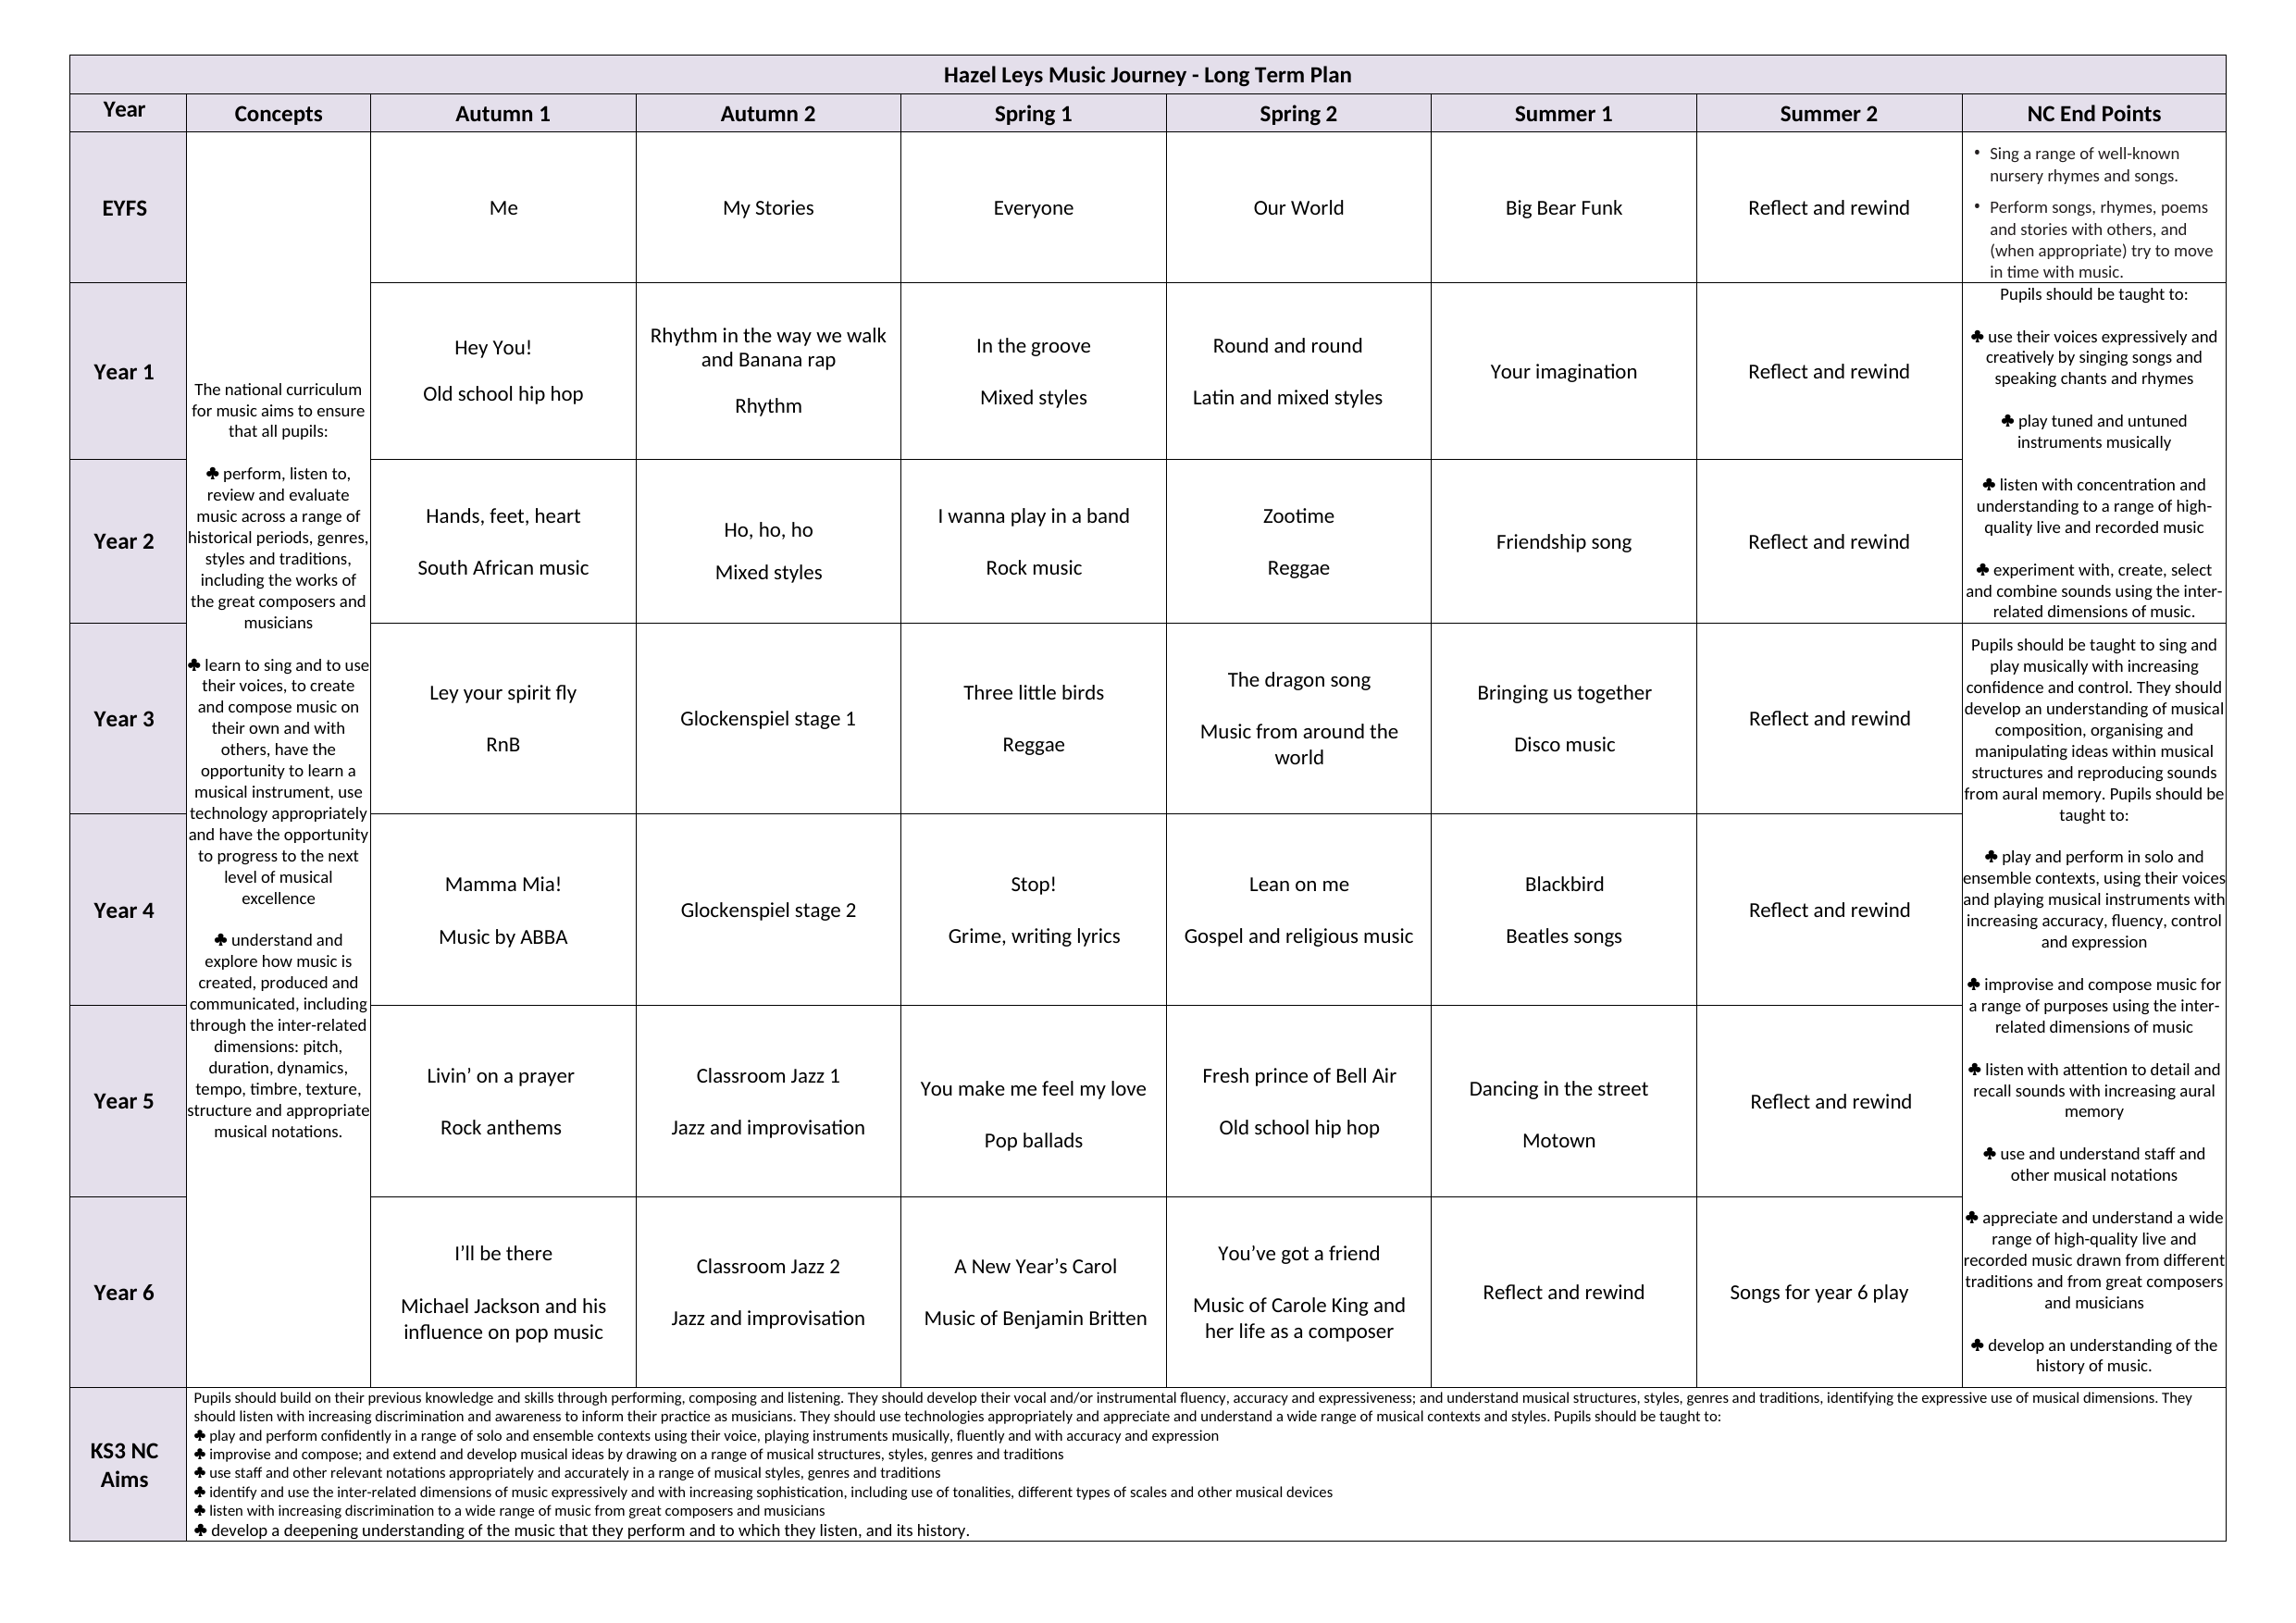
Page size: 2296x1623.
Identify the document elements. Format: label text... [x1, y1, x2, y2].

table_cell Mamma Mia! Music by ABBA [371, 814, 636, 1005]
table_cell Me [371, 132, 636, 282]
table_cell Three little birds Reggae [901, 624, 1166, 813]
table_cell Classroom Jazz 2 Jazz and improvisation [637, 1197, 900, 1387]
table_cell Dancing in the street Motown [1432, 1006, 1696, 1196]
table_cell Year 3 [70, 624, 186, 813]
table_cell Autumn 1 [371, 94, 636, 131]
table_cell Pupils should build on their previous knowledge and skills through performing, composing and listening. They should develop their vocal and/or instrumental fluency, accuracy and expressiveness; and understand musical structures, styles, genres and traditions, identifying the expressive use of musical dimensions. They should listen with increasing discrimination and awareness to inform their practice as musicians. They should use technologies appropriately and appreciate and understand a wide range of musical contexts and styles. Pupils should be taught to: play and perform confidently in a range of solo and ensemble contexts using their voice, playing instruments musically, fluently and with accuracy and expression improvise and compose; and extend and develop musical ideas by drawing on a range of musical structures, styles, genres and traditions use staff and other relevant notations appropriately and accurately in a range of musical styles, genres and traditions identify and use the inter-related dimensions of music expressively and with increasing sophistication, including use of tonalities, different types of scales and other musical devices listen with increasing discrimination to a wide range of music from great composers and musicians develop a deepening understanding of the music that they perform and to which they listen, and its history. [187, 1388, 2226, 1541]
table_cell Autumn 2 [637, 94, 900, 131]
table_cell Year 1 [70, 283, 186, 459]
table_header Hazel Leys Music Journey - Long Term Plan [70, 56, 2226, 93]
table_cell Reflect and rewind [1697, 814, 1962, 1005]
table_cell Concepts [187, 94, 370, 131]
table_cell Our World [1167, 132, 1431, 282]
table_cell KS3 NC Aims [70, 1388, 186, 1541]
table_cell Blackbird Beatles songs [1432, 814, 1696, 1005]
table_cell I’ll be there Michael Jackson and his influence on pop music [371, 1197, 636, 1387]
table_cell Reflect and rewind [1697, 1006, 1962, 1196]
table_cell Year 6 [70, 1197, 186, 1387]
table_cell In the groove Mixed styles [901, 283, 1166, 459]
table_cell I wanna play in a band Rock music [901, 460, 1166, 623]
table_cell Pupils should be taught to: use their voices expressively and creatively by singing songs and speaking chants and rhymes play tuned and untuned instruments musically listen with concentration and understanding to a range of high-quality live and recorded music experiment with, create, select and combine sounds using the inter-related dimensions of music. [1963, 283, 2226, 623]
table_cell Reflect and rewind [1697, 283, 1962, 459]
table_cell Ley your spirit fly RnB [371, 624, 636, 813]
table_cell Ho, ho, ho Mixed styles [637, 460, 900, 623]
table_cell Summer 1 [1432, 94, 1696, 131]
table_cell You’ve got a friend Music of Carole King and her life as a composer [1167, 1197, 1431, 1387]
table_cell My Stories [637, 132, 900, 282]
table_cell Pupils should be taught to sing and play musically with increasing confidence and control. They should develop an understanding of musical composition, organising and manipulating ideas within musical structures and reproducing sounds from aural memory. Pupils should be taught to: play and perform in solo and ensemble contexts, using their voices and playing musical instruments with increasing accuracy, fluency, control and expression improvise and compose music for a range of purposes using the inter-related dimensions of music listen with attention to detail and recall sounds with increasing aural memory use and understand staff and other musical notations appreciate and understand a wide range of high-quality live and recorded music drawn from different traditions and from great composers and musicians develop an understanding of the history of music. [1963, 624, 2226, 1387]
table_cell Reflect and rewind [1697, 132, 1962, 282]
table_cell Glockenspiel stage 2 [637, 814, 900, 1005]
table_cell Fresh prince of Bell Air Old school hip hop [1167, 1006, 1431, 1196]
table_cell Zootime Reggae [1167, 460, 1431, 623]
table_cell Spring 1 [901, 94, 1166, 131]
table_cell Spring 2 [1167, 94, 1431, 131]
table_cell Year [70, 94, 186, 131]
table_cell Sing a range of well-known nursery rhymes and songs. Perform songs, rhymes, poems and stories with others, and (when appropriate) try to move in time with music. [1963, 132, 2226, 282]
table_cell Everyone [901, 132, 1166, 282]
table_cell Big Bear Funk [1432, 132, 1696, 282]
table_cell Lean on me Gospel and religious music [1167, 814, 1431, 1005]
table_cell Year 5 [70, 1006, 186, 1196]
table_cell Hey You! Old school hip hop [371, 283, 636, 459]
table_cell Friendship song [1432, 460, 1696, 623]
table_cell Classroom Jazz 1 Jazz and improvisation [637, 1006, 900, 1196]
table_cell EYFS [70, 132, 186, 282]
table_cell Rhythm in the way we walk and Banana rap Rhythm [637, 283, 900, 459]
table_cell Stop! Grime, writing lyrics [901, 814, 1166, 1005]
table_cell The dragon song Music from around the world [1167, 624, 1431, 813]
table_cell Reflect and rewind [1697, 460, 1962, 623]
table_cell Songs for year 6 play [1697, 1197, 1962, 1387]
table_cell You make me feel my love Pop ballads [901, 1006, 1166, 1196]
table_cell Bringing us together Disco music [1432, 624, 1696, 813]
table_cell Summer 2 [1697, 94, 1962, 131]
table_cell Year 4 [70, 814, 186, 1005]
table_cell Reflect and rewind [1432, 1197, 1696, 1387]
table_cell Your imagination [1432, 283, 1696, 459]
table_cell Livin’ on a prayer Rock anthems [371, 1006, 636, 1196]
table_cell Hands, feet, heart South African music [371, 460, 636, 623]
table_cell NC End Points [1963, 94, 2226, 131]
table_cell The national curriculum for music aims to ensure that all pupils: perform, listen to, review and evaluate music across a range of historical periods, genres, styles and traditions, including the works of the great composers and musicians learn to sing and to use their voices, to create and compose music on their own and with others, have the opportunity to learn a musical instrument, use technology appropriately and have the opportunity to progress to the next level of musical excellence understand and explore how music is created, produced and communicated, including through the inter-related dimensions: pitch, duration, dynamics, tempo, timbre, texture, structure and appropriate musical notations. [187, 132, 370, 1387]
table_cell Round and round Latin and mixed styles [1167, 283, 1431, 459]
table_cell Glockenspiel stage 1 [637, 624, 900, 813]
table_cell Reflect and rewind [1697, 624, 1962, 813]
table_cell A New Year’s Carol Music of Benjamin Britten [901, 1197, 1166, 1387]
table_cell Year 2 [70, 460, 186, 623]
